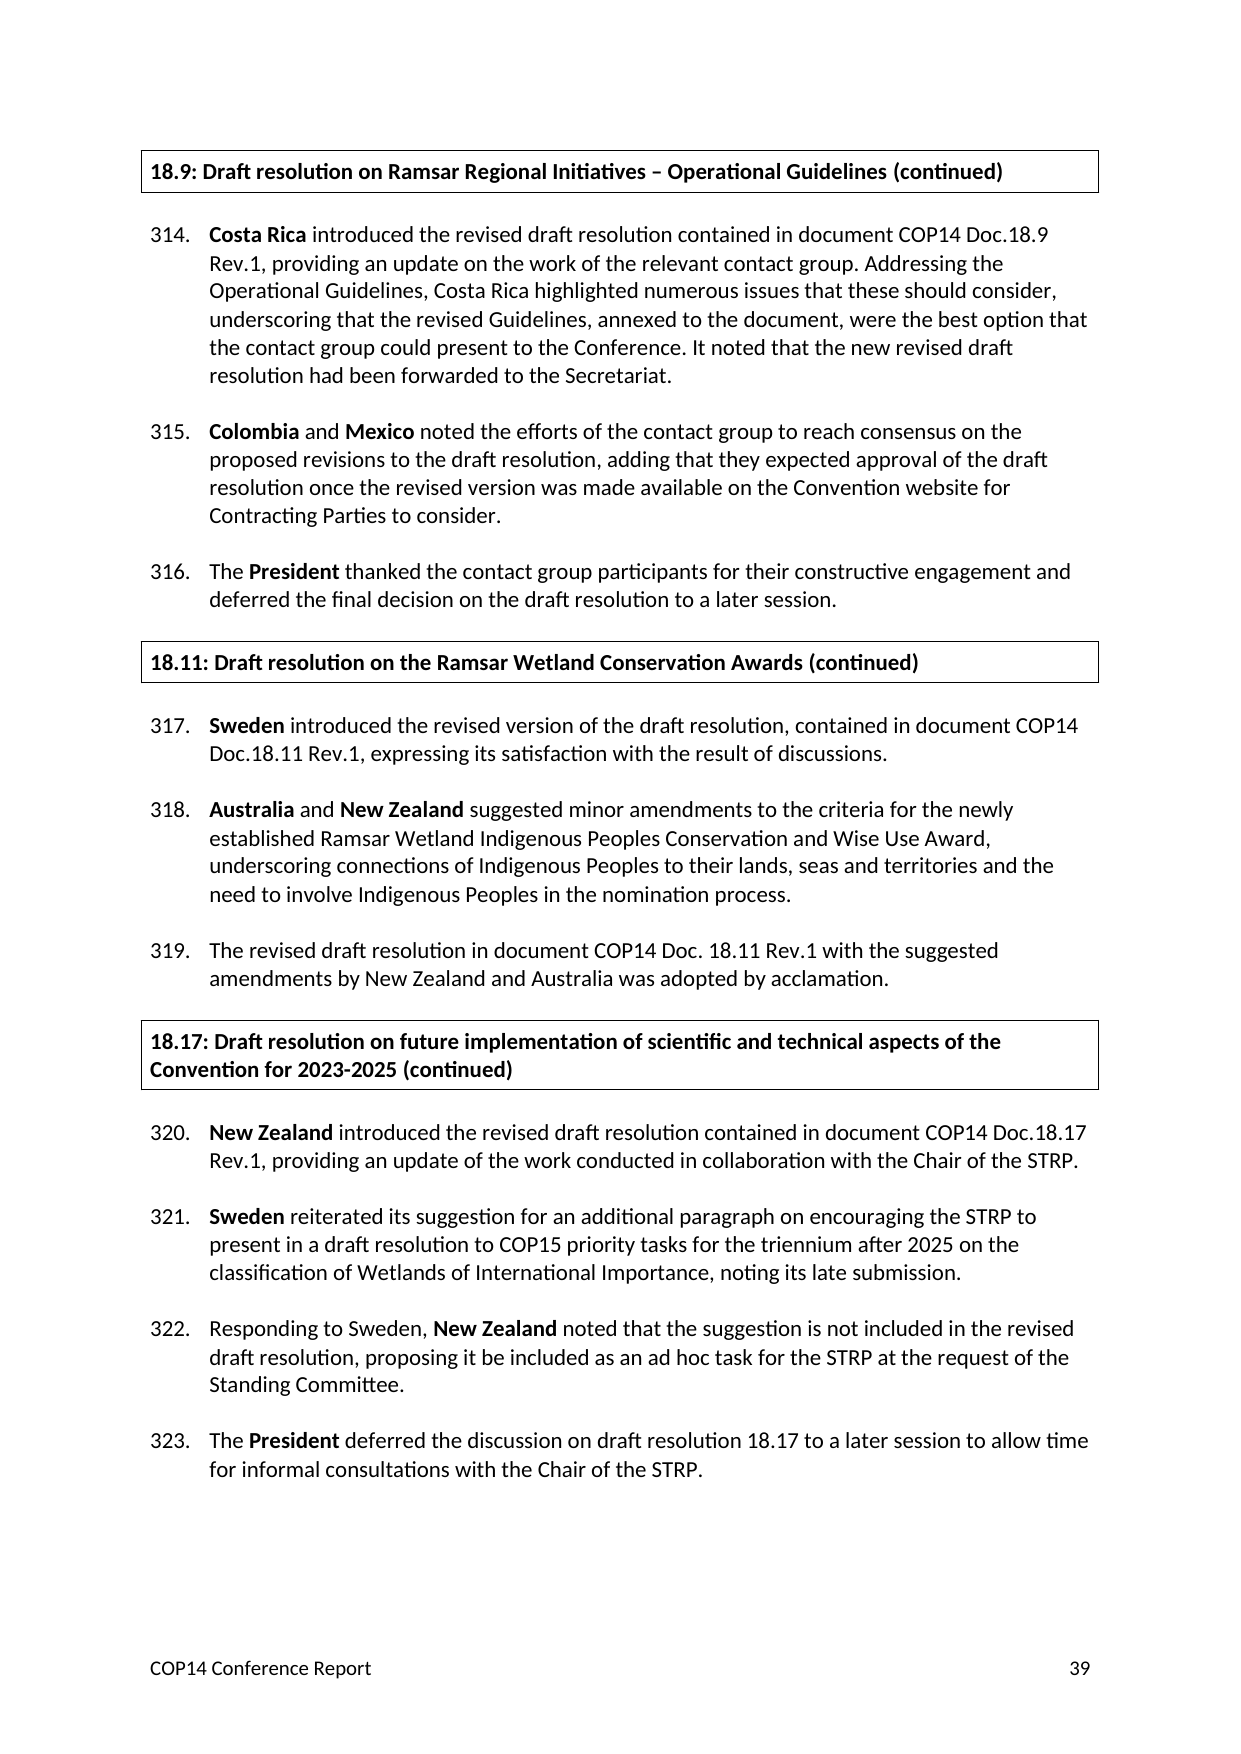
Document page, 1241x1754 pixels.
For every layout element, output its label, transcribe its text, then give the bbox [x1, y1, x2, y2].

text 315. Colombia and Mexico noted the efforts of the contact group to reach consensus on the proposed revisions to the draft resolution, adding that they expected approval of the draft resolution once the revised version was made available on the Convention website for Contracting Parties to consider. [150, 417, 1090, 529]
text 319. The revised draft resolution in document COP14 Doc. 18.11 Rev.1 with the suggested amendments by New Zealand and Australia was adopted by acclamation. [150, 936, 1090, 992]
text 317. Sweden introduced the revised version of the draft resolution, contained in document COP14 Doc.18.11 Rev.1, expressing its satisfaction with the result of discussions. [150, 712, 1090, 768]
text 318. Australia and New Zealand suggested minor amendments to the criteria for the newly established Ramsar Wetland Indigenous Peoples Conservation and Wise Use Award, underscoring connections of Indigenous Peoples to their lands, seas and territories and the need to involve Indigenous Peoples in the nomination process. [150, 796, 1090, 908]
text 314. Costa Rica introduced the revised draft resolution contained in document COP14 Doc.18.9 Rev.1, providing an update on the work of the relevant contact group. Addressing the Operational Guidelines, Costa Rica highlighted numerous issues that these should consider, underscoring that the revised Guidelines, annexed to the document, were the best option that the contact group could present to the Conference. It noted that the new revised draft resolution had been forwarded to the Secretariat. [150, 221, 1090, 389]
text 323. The President deferred the discussion on draft resolution 18.17 to a later session to allow time for informal consultations with the Chair of the STRP. [150, 1427, 1090, 1511]
text 18.9: Draft resolution on Ramsar Regional Initiatives – Operational Guidelines (continued) [142, 151, 1098, 192]
text 18.17: Draft resolution on future implementation of scientific and technical aspects of the Convention for 2023-2025 (continued) [142, 1021, 1098, 1089]
text 316. The President thanked the contact group participants for their constructive engagement and deferred the final decision on the draft resolution to a later session. [150, 557, 1090, 613]
text 320. New Zealand introduced the revised draft resolution contained in document COP14 Doc.18.17 Rev.1, providing an update of the work conducted in collaboration with the Chair of the STRP. [150, 1118, 1090, 1174]
text 18.11: Draft resolution on the Ramsar Wetland Conservation Awards (continued) [142, 642, 1098, 682]
text 322. Responding to Sweden, New Zealand noted that the suggestion is not included in the revised draft resolution, proposing it be included as an ad hoc task for the STRP at the request of the Standing Committee. [150, 1314, 1090, 1399]
text 321. Sweden reiterated its suggestion for an additional paragraph on encouraging the STRP to present in a draft resolution to COP15 priority tasks for the triennium after 2025 on the classification of Wetlands of International Importance, noting its late submission. [150, 1202, 1090, 1287]
